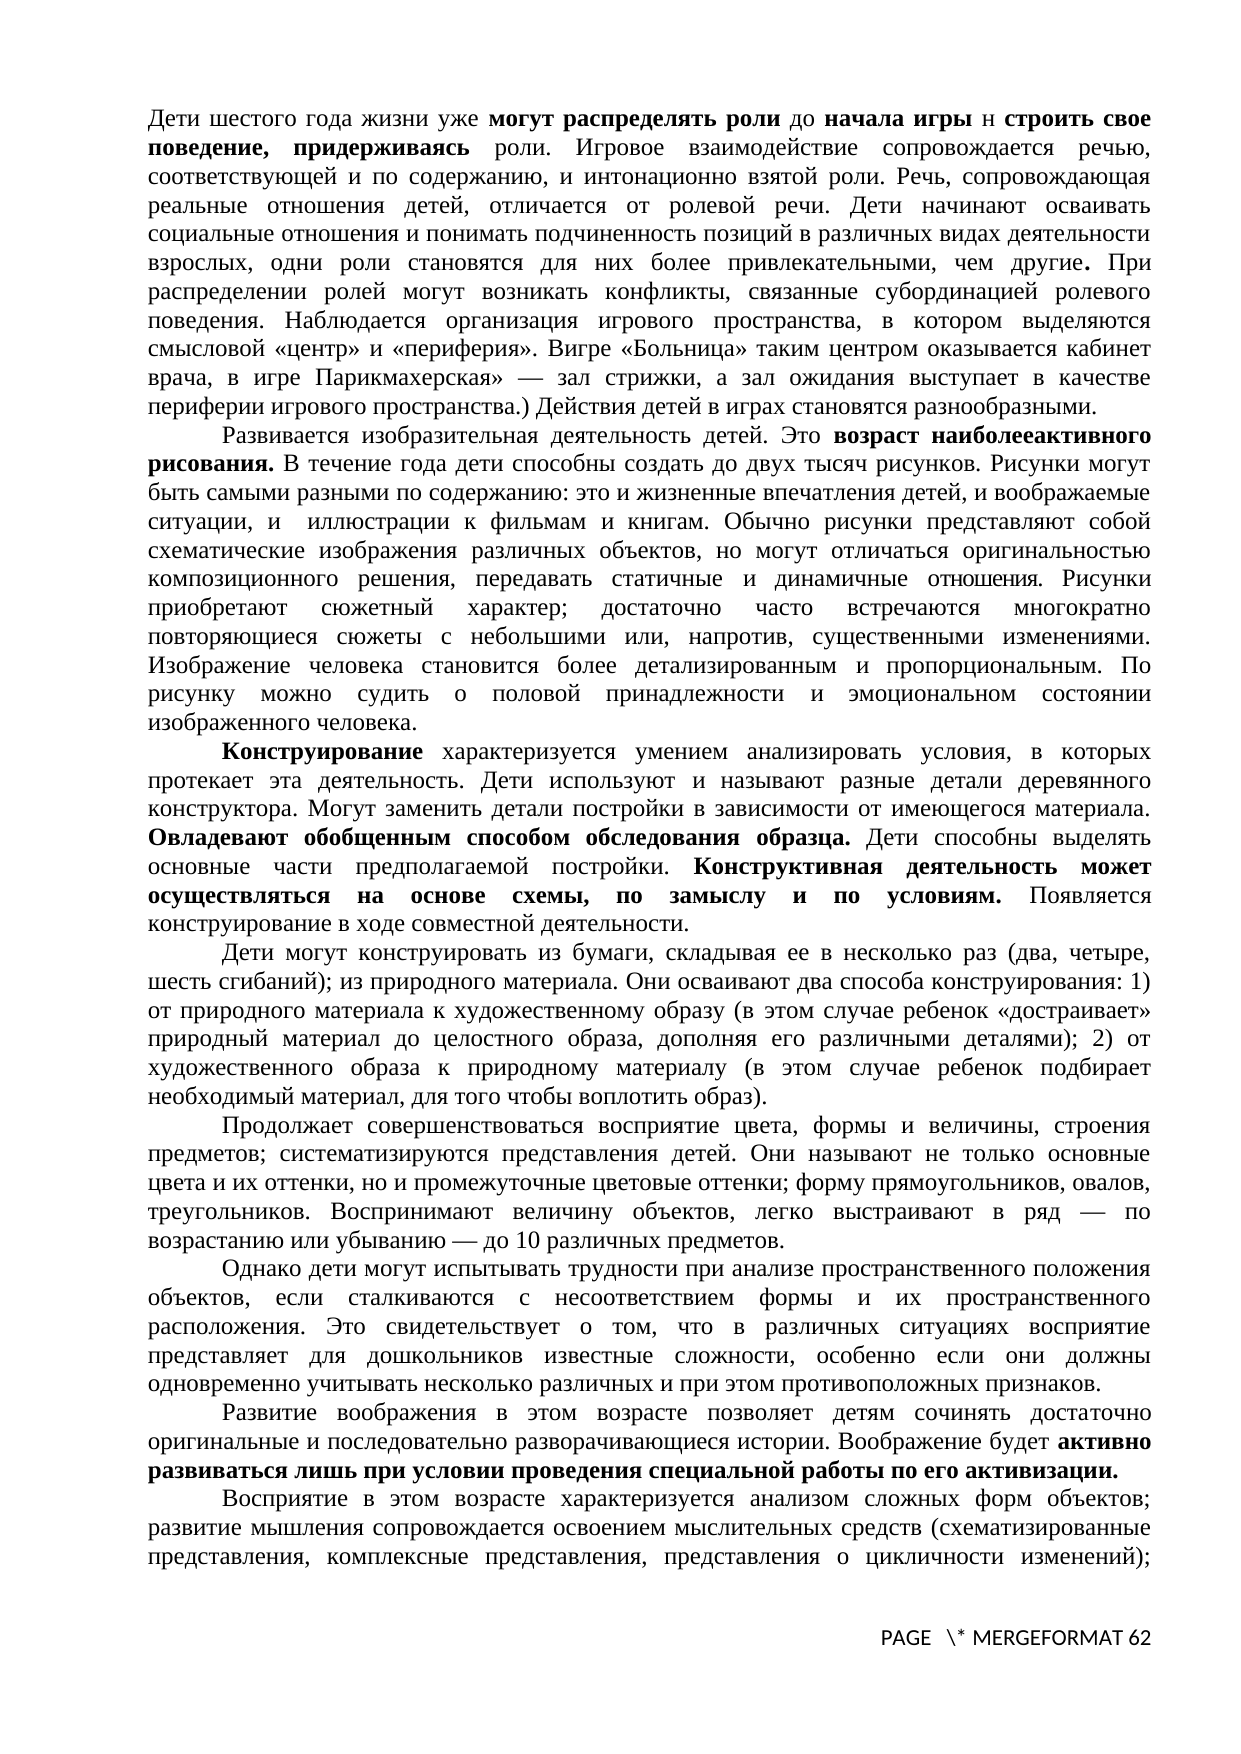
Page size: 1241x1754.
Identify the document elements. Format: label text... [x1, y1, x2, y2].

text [148, 1483, 1152, 1570]
text Однако дети могут испытывать трудности при анализе пространственного положения объектов, если сталкиваются с несоответствием формы и их пространственного расположения. Это свидетельствует о том, что в различных ситуациях восприятие представляет для дошкольников известные сложности, особенно если они должны одновременно учитывать несколько различных и при этом противоположных признаков. [148, 1253, 1152, 1397]
text Дети шестого года жизни уже могут распределять роли до начала игры н строить свое поведение, придерживаясь роли. Игровое взаимодействие сопровождается речью, соответствующей и по содержанию, и интонационно взятой роли. Речь, сопровождающая реальные отношения детей, отличается от ролевой речи. Дети начинают осваивать социальные отношения и понимать подчиненность позиций в различных видах деятельности взрослых, одни роли становятся для них более привлекательными, чем другие. При распределении ролей могут возникать конфликты, связанные субординацией ролевого поведения. Наблюдается организация игрового пространства, в котором выделяются смысловой «центр» и «периферия». Вигре «Больница» таким центром оказывается кабинет врача, в игре Парикмахерская» — зал стрижки, а зал ожидания выступает в качестве периферии игрового пространства.) Действия детей в играх становятся разнообразными. [148, 103, 1152, 420]
text Конструирование характеризуется умением анализировать условия, в которых протекает эта деятельность. Дети используют и называют разные детали деревянного конструктора. Могут заменить детали постройки в зависимости от имеющегося материала. Овладевают обобщенным способом обследования образца. Дети способны выделять основные части предполагаемой постройки. Конструктивная деятельность может осуществляться на основе схемы, по замыслу и по условиям. Появляется конструирование в ходе совместной деятельности. [148, 736, 1152, 937]
text Развитие воображения в этом возрасте позволяет детям сочинять достаточно оригинальные и последовательно разворачивающиеся истории. Воображение будет активно развиваться лишь при условии проведения специальной работы по его активизации. [148, 1397, 1152, 1483]
text Продолжает совершенствоваться восприятие цвета, формы и величины, строения предметов; систематизируются представления детей. Они называют не только основные цвета и их оттенки, но и промежуточные цветовые оттенки; форму прямоугольников, овалов, треугольников. Воспринимают величину объектов, легко выстраивают в ряд — по возрастанию или убыванию — до 10 различных предметов. [148, 1110, 1152, 1253]
text Дети могут конструировать из бумаги, складывая ее в несколько раз (два, четыре, шесть сгибаний); из природного материала. Они осваивают два способа конструирования: 1) от природного материала к художественному образу (в этом случае ребенок «достраивает» природный материал до целостного образа, дополняя его различными деталями); 2) от художественного образа к природному материалу (в этом случае ребенок подбирает необходимый материал, для того чтобы воплотить образ). [148, 937, 1152, 1110]
